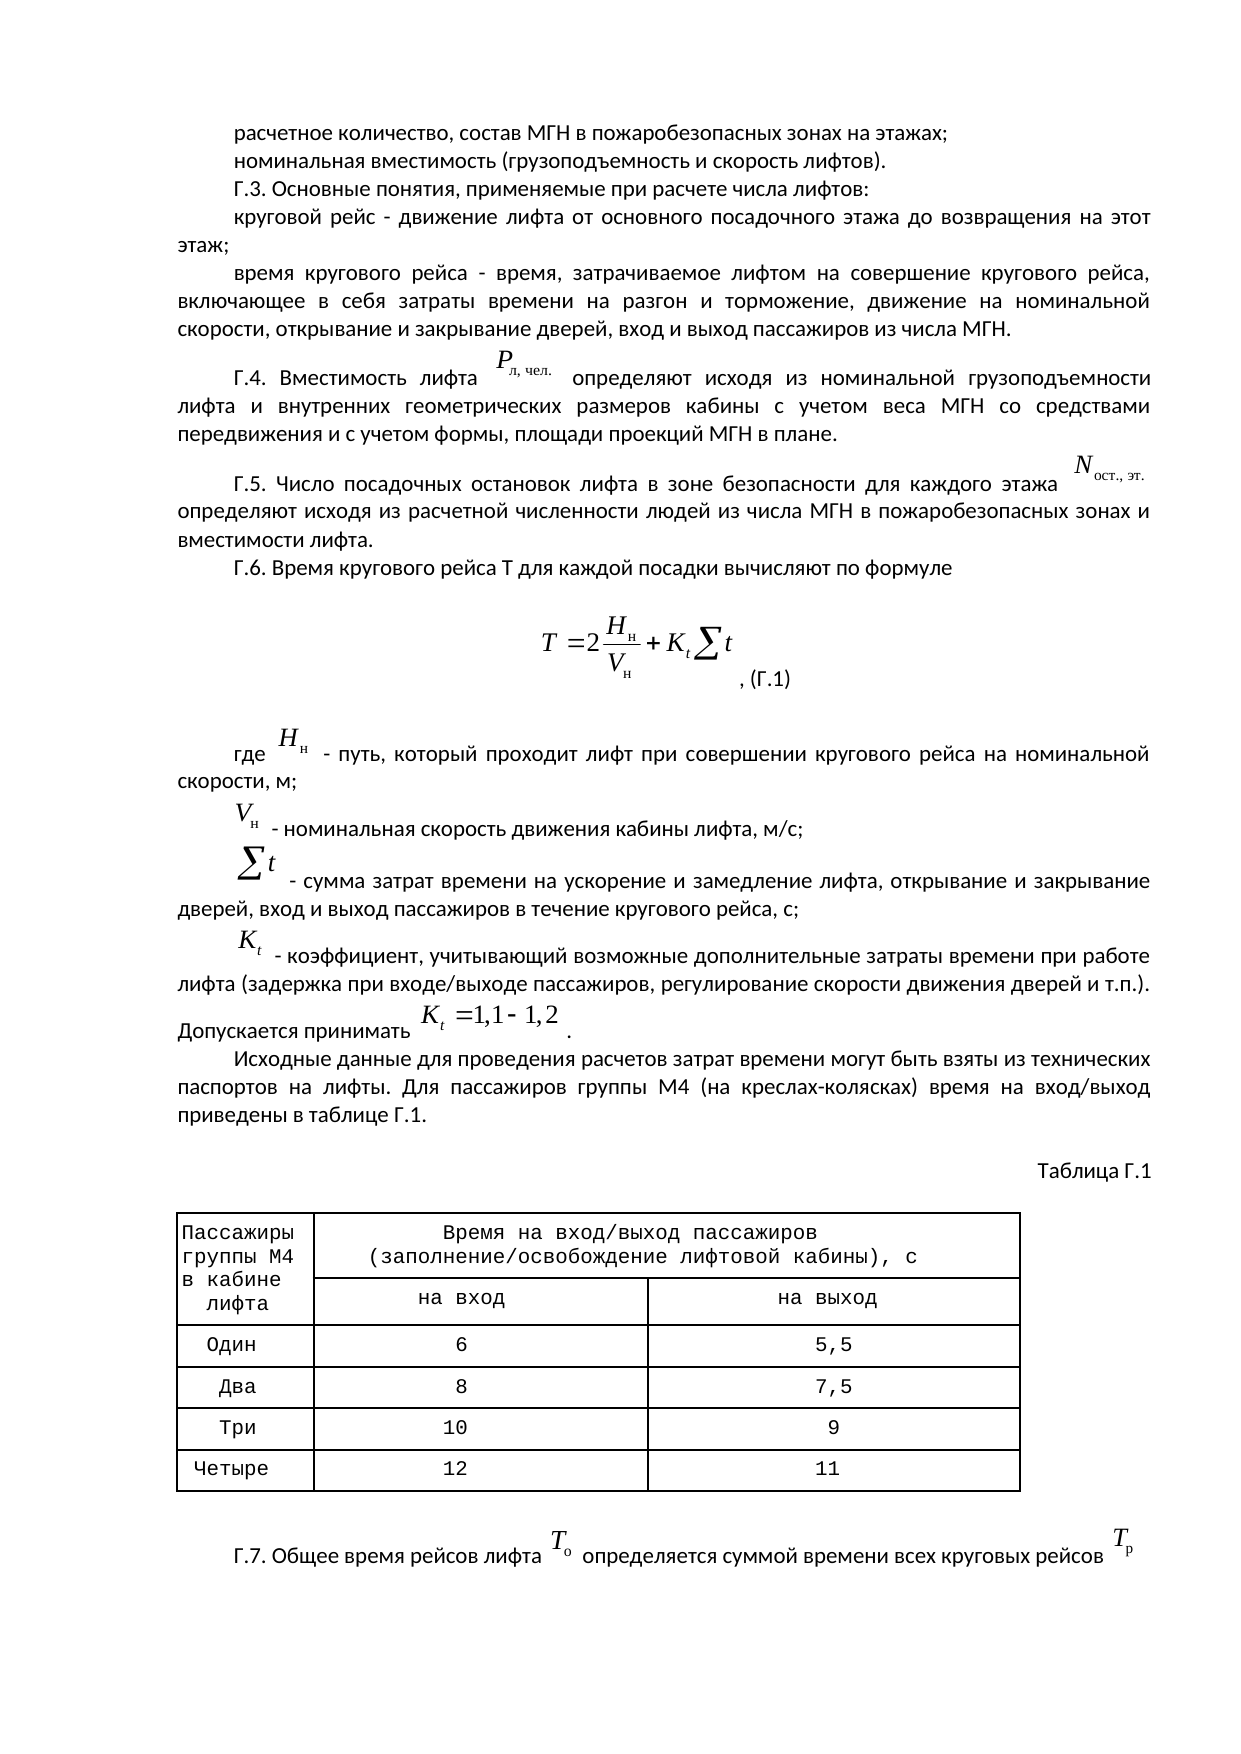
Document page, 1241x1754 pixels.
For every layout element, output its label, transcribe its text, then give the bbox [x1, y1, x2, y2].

text , (Г.1) [177, 609, 1152, 692]
table_cell 7,5 [649, 1368, 1019, 1407]
table_cell 8 [315, 1368, 647, 1407]
text Г.5. Число посадочных остановок лифта в зоне безопасности для каждого этажа определяют исходя из расчетной численности людей из числа МГН в пожаробезопасных зонах и вместимости лифта. [177, 447, 1152, 553]
text Таблица Г.1 [177, 1156, 1152, 1184]
text Г.6. Время кругового рейса T для каждой посадки вычисляют по формуле [177, 553, 1152, 581]
table_header Время на вход/выход пассажиров (заполнение/освобождение лифтовой кабины), с [315, 1214, 1019, 1277]
text Г.3. Основные понятия, применяемые при расчете числа лифтов: [177, 174, 1152, 202]
text круговой рейс - движение лифта от основного посадочного этажа до возвращения на этот этаж; [177, 202, 1152, 258]
table_cell 5,5 [649, 1326, 1019, 1366]
table_cell Три [178, 1409, 313, 1448]
text где - путь, который проходит лифт при совершении кругового рейса на номинальной скорости, м; [177, 720, 1152, 795]
text номинальная вместимость (грузоподъемность и скорость лифтов). [177, 146, 1152, 174]
text Исходные данные для проведения расчетов затрат времени могут быть взяты из технических паспортов на лифты. Для пассажиров группы М4 (на креслах-колясках) время на вход/выход приведены в таблице Г.1. [177, 1044, 1152, 1128]
text Г.7. Общее время рейсов лифта определяется суммой времени всех круговых рейсов [177, 1520, 1152, 1569]
table_cell Четыре [178, 1451, 313, 1490]
text - номинальная скорость движения кабины лифта, м/с; [177, 795, 1152, 842]
text - коэффициент, учитывающий возможные дополнительные затраты времени при работе лифта (задержка при входе/выходе пассажиров, регулирование скорости движения дверей и т.п.). Допускается принимать . [177, 922, 1152, 1044]
table_cell на вход [315, 1279, 647, 1324]
table_cell 6 [315, 1326, 647, 1366]
table_cell Один [178, 1326, 313, 1366]
text расчетное количество, состав МГН в пожаробезопасных зонах на этажах; [177, 118, 1152, 146]
table_cell 10 [315, 1409, 647, 1448]
text время кругового рейса - время, затрачиваемое лифтом на совершение кругового рейса, включающее в себя затраты времени на разгон и торможение, движение на номинальной скорости, открывание и закрывание дверей, вход и выход пассажиров из числа МГН. [177, 258, 1152, 342]
table_cell Два [178, 1368, 313, 1407]
table_header Пассажиры группы М4 в кабине лифта [178, 1214, 313, 1324]
table_cell 9 [649, 1409, 1019, 1448]
table_cell 12 [315, 1451, 647, 1490]
table_cell на выход [649, 1279, 1019, 1324]
text Г.4. Вместимость лифта определяют исходя из номинальной грузоподъемности лифта и внутренних геометрических размеров кабины с учетом веса МГН со средствами передвижения и с учетом формы, площади проекций МГН в плане. [177, 342, 1152, 447]
text - сумма затрат времени на ускорение и замедление лифта, открывание и закрывание дверей, вход и выход пассажиров в течение кругового рейса, с; [177, 842, 1152, 922]
table_cell 11 [649, 1451, 1019, 1490]
